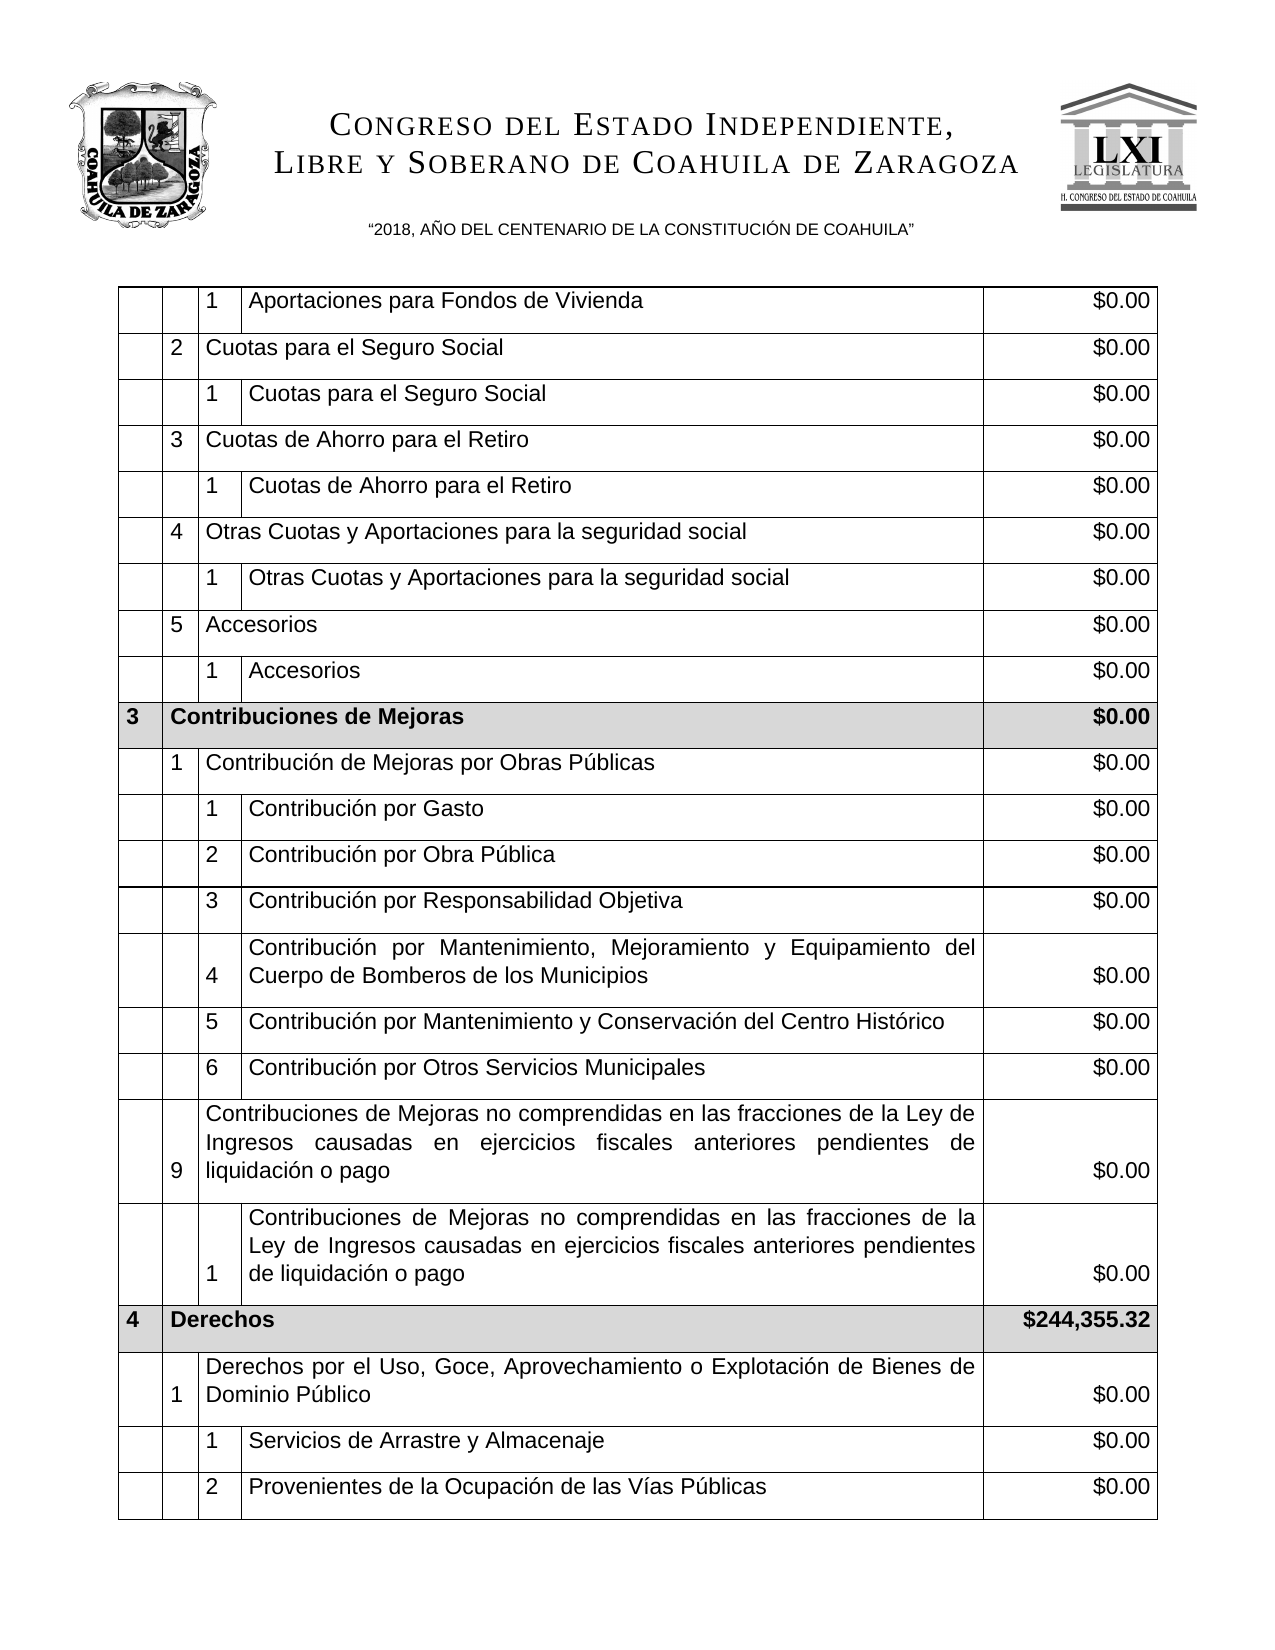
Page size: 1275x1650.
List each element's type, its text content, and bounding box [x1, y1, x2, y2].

table_cell $0.00 [984, 1008, 1157, 1053]
table_cell [163, 380, 198, 425]
table_cell 2 [199, 841, 241, 886]
table_cell Derechos por el Uso, Goce, Aprovechamiento o Explotación de Bienes de Dominio Público [199, 1353, 983, 1426]
table_cell [163, 288, 198, 333]
table_cell Otras Cuotas y Aportaciones para la seguridad social [242, 564, 983, 609]
table_cell Contribuciones de Mejoras no comprendidas en las fracciones de la Ley de Ingresos causadas en ejercicios fiscales anteriores pendientes de liquidación o pago [242, 1204, 983, 1305]
table_cell [119, 1473, 162, 1518]
table_cell [119, 657, 162, 702]
table_cell [163, 1473, 198, 1518]
table_cell $0.00 [984, 1353, 1157, 1426]
table_cell [119, 1054, 162, 1099]
table_cell [119, 934, 162, 1007]
table_cell $0.00 [984, 472, 1157, 517]
table_cell $0.00 [984, 749, 1157, 794]
table_cell [119, 1353, 162, 1426]
picture [68, 82, 217, 228]
table_cell $0.00 [984, 288, 1157, 333]
table_cell Derechos [163, 1306, 983, 1352]
table_cell Provenientes de la Ocupación de las Vías Públicas [242, 1473, 983, 1518]
table_cell 5 [163, 611, 198, 656]
table_cell 3 [119, 703, 162, 748]
table_cell $0.00 [984, 1054, 1157, 1099]
table_cell 4 [119, 1306, 162, 1352]
table_cell 4 [163, 518, 198, 563]
table_cell Aportaciones para Fondos de Vivienda [242, 288, 983, 333]
table_cell $0.00 [984, 1473, 1157, 1518]
table_cell [119, 334, 162, 379]
table_cell [119, 888, 162, 932]
table_cell 1 [199, 472, 241, 517]
table_cell Cuotas para el Seguro Social [242, 380, 983, 425]
table_cell Contribución por Obra Pública [242, 841, 983, 886]
table_cell $0.00 [984, 657, 1157, 702]
table_cell [163, 1054, 198, 1099]
table_cell [163, 657, 198, 702]
table_cell [119, 426, 162, 471]
table_cell Contribución por Gasto [242, 795, 983, 840]
table_cell $0.00 [984, 703, 1157, 748]
table_cell [119, 564, 162, 609]
table_cell Contribución por Otros Servicios Municipales [242, 1054, 983, 1099]
table_cell $0.00 [984, 888, 1157, 932]
table_cell Contribución de Mejoras por Obras Públicas [199, 749, 983, 794]
table_cell Otras Cuotas y Aportaciones para la seguridad social [199, 518, 983, 563]
table_cell 1 [199, 1427, 241, 1472]
table_cell [163, 472, 198, 517]
table_cell Contribución por Mantenimiento, Mejoramiento y Equipamiento del Cuerpo de Bomberos de los Municipios [242, 934, 983, 1007]
table_cell $0.00 [984, 1427, 1157, 1472]
table_cell [163, 1427, 198, 1472]
table_cell [119, 795, 162, 840]
table_cell 9 [163, 1100, 198, 1202]
table_cell Contribuciones de Mejoras [163, 703, 983, 748]
table_cell [163, 1008, 198, 1053]
table_cell [119, 1008, 162, 1053]
table_cell [119, 288, 162, 333]
table_cell [163, 1204, 198, 1305]
table_cell 6 [199, 1054, 241, 1099]
table_cell 3 [163, 426, 198, 471]
picture [1059, 80, 1198, 214]
table_cell 1 [199, 657, 241, 702]
table_cell 4 [199, 934, 241, 1007]
table_cell $0.00 [984, 611, 1157, 656]
table_cell [163, 934, 198, 1007]
table_cell [119, 1100, 162, 1202]
table_cell $0.00 [984, 564, 1157, 609]
table_cell Cuotas de Ahorro para el Retiro [199, 426, 983, 471]
table_cell Accesorios [242, 657, 983, 702]
table_cell [163, 841, 198, 886]
table_cell Cuotas para el Seguro Social [199, 334, 983, 379]
table_cell 1 [199, 564, 241, 609]
table_cell $0.00 [984, 841, 1157, 886]
table_cell $244,355.32 [984, 1306, 1157, 1352]
table_cell $0.00 [984, 795, 1157, 840]
table_cell 2 [163, 334, 198, 379]
table_cell $0.00 [984, 1204, 1157, 1305]
table_cell [163, 888, 198, 932]
table_cell $0.00 [984, 380, 1157, 425]
table_cell Contribuciones de Mejoras no comprendidas en las fracciones de la Ley de Ingresos causadas en ejercicios fiscales anteriores pendientes de liquidación o pago [199, 1100, 983, 1202]
table_cell 5 [199, 1008, 241, 1053]
table_cell $0.00 [984, 518, 1157, 563]
table_cell 1 [199, 795, 241, 840]
table_cell [119, 749, 162, 794]
table_cell [119, 611, 162, 656]
table_cell 2 [199, 1473, 241, 1518]
table_cell Cuotas de Ahorro para el Retiro [242, 472, 983, 517]
table_cell 1 [199, 380, 241, 425]
table_cell Contribución por Mantenimiento y Conservación del Centro Histórico [242, 1008, 983, 1053]
table_cell [119, 380, 162, 425]
table_cell 1 [163, 1353, 198, 1426]
table_cell [119, 841, 162, 886]
table_cell [163, 564, 198, 609]
table_cell 3 [199, 888, 241, 932]
table_cell 1 [199, 288, 241, 333]
table_cell 1 [199, 1204, 241, 1305]
table_cell $0.00 [984, 1100, 1157, 1202]
table_cell [119, 1204, 162, 1305]
table_cell [119, 472, 162, 517]
table_cell [163, 795, 198, 840]
table_cell Servicios de Arrastre y Almacenaje [242, 1427, 983, 1472]
table_cell Contribución por Responsabilidad Objetiva [242, 888, 983, 932]
table_cell [119, 518, 162, 563]
table_cell $0.00 [984, 426, 1157, 471]
table_cell 1 [163, 749, 198, 794]
table_cell $0.00 [984, 334, 1157, 379]
table_cell [119, 1427, 162, 1472]
table_cell $0.00 [984, 934, 1157, 1007]
table_cell Accesorios [199, 611, 983, 656]
